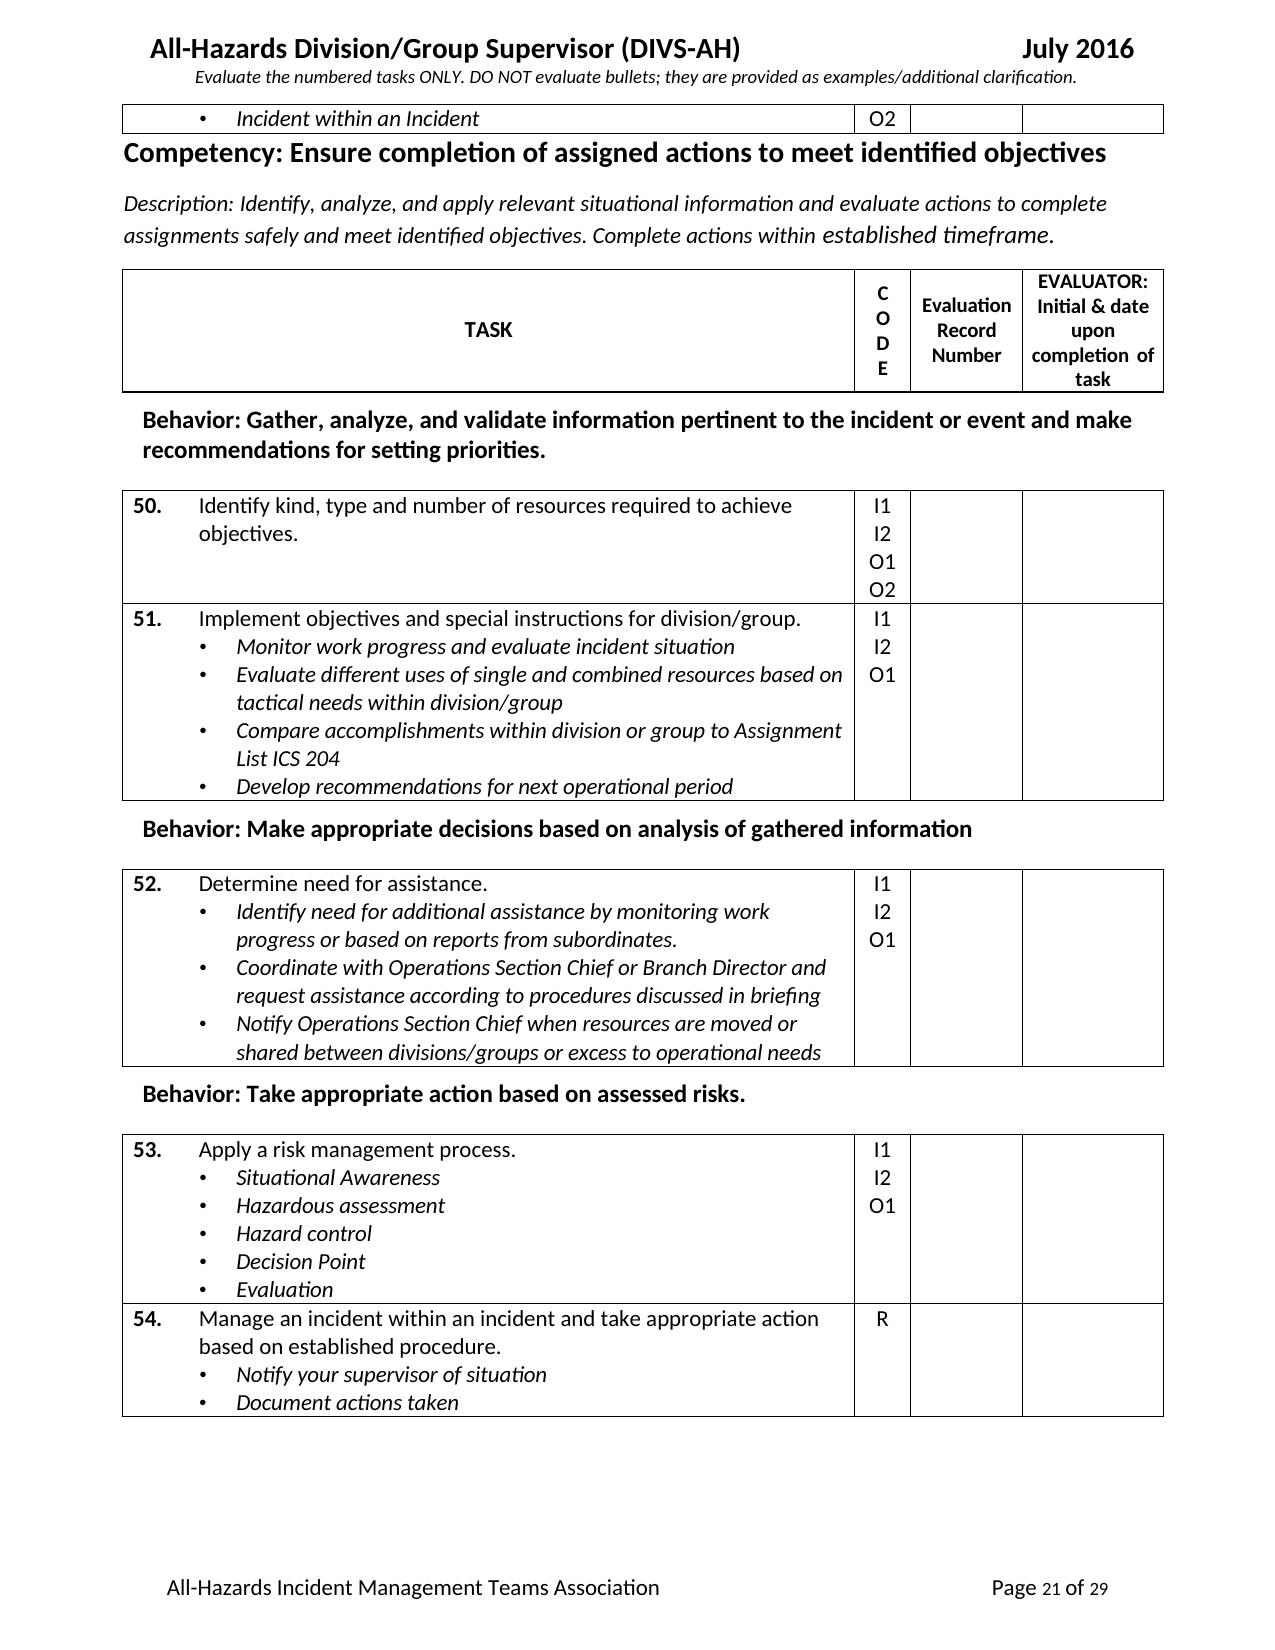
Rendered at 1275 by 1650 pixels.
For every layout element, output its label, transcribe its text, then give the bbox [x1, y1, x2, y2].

table_cell [1023, 1304, 1163, 1416]
table_cell [1023, 491, 1163, 603]
table_cell C O D E [855, 270, 910, 391]
table_cell [1023, 105, 1163, 133]
table_cell Implement objectives and special instructions for division/group. Monitor work progress and evaluate incident situation Evaluate different uses of single and combined resources based on tactical needs within division/group Compare accomplishments within division or group to Assignment List ICS 204 Develop recommendations for next operational period [123, 604, 854, 800]
table_cell I1 I2 O1 [855, 870, 910, 1066]
table_cell [911, 1135, 1022, 1303]
table_cell [1023, 1135, 1163, 1303]
table_cell [1023, 604, 1163, 800]
table_cell [911, 870, 1022, 1066]
table_cell Behavior: Make appropriate decisions based on analysis of gathered information [123, 801, 1163, 868]
table_cell Identify kind, type and number of resources required to achieve objectives. [123, 491, 854, 603]
table_cell Determine need for assistance. Identify need for additional assistance by monitoring work progress or based on reports from subordinates. Coordinate with Operations Section Chief or Branch Director and request assistance according to procedures discussed in briefing Notify Operations Section Chief when resources are moved or shared between divisions/groups or excess to operational needs [123, 870, 854, 1066]
table_cell I1 I2 O1 O2 [855, 491, 910, 603]
table_cell [1023, 870, 1163, 1066]
table_cell Behavior: Gather, analyze, and validate information pertinent to the incident or event and make recommendations for setting priorities. [123, 393, 1163, 490]
table_cell EVALUATOR: Initial & date upon completion of task [1023, 270, 1163, 391]
table_cell Competency: Ensure completion of assigned actions to meet identified objectives Description: Identify, analyze, and apply relevant situational information and evaluate actions to complete assignments safely and meet identified objectives. Complete actions within established timeframe. [123, 134, 1163, 268]
table_cell [911, 604, 1022, 800]
table_cell [911, 105, 1022, 133]
table_cell TASK [123, 270, 854, 391]
table_cell [911, 491, 1022, 603]
table_cell I1 I2 O1 [855, 604, 910, 800]
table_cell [123, 105, 854, 133]
table_cell Behavior: Take appropriate action based on assessed risks. [123, 1067, 1163, 1134]
table_cell Apply a risk management process. Situational Awareness Hazardous assessment Hazard control Decision Point Evaluation [123, 1135, 854, 1303]
table_cell R [855, 1304, 910, 1416]
table_cell [911, 1304, 1022, 1416]
table_cell I1 I2 O1 [855, 1135, 910, 1303]
table_cell Manage an incident within an incident and take appropriate action based on established procedure. Notify your supervisor of situation Document actions taken [123, 1304, 854, 1416]
table_cell I1 O1 O2 [855, 105, 910, 133]
table_cell Evaluation Record Number [911, 270, 1022, 391]
